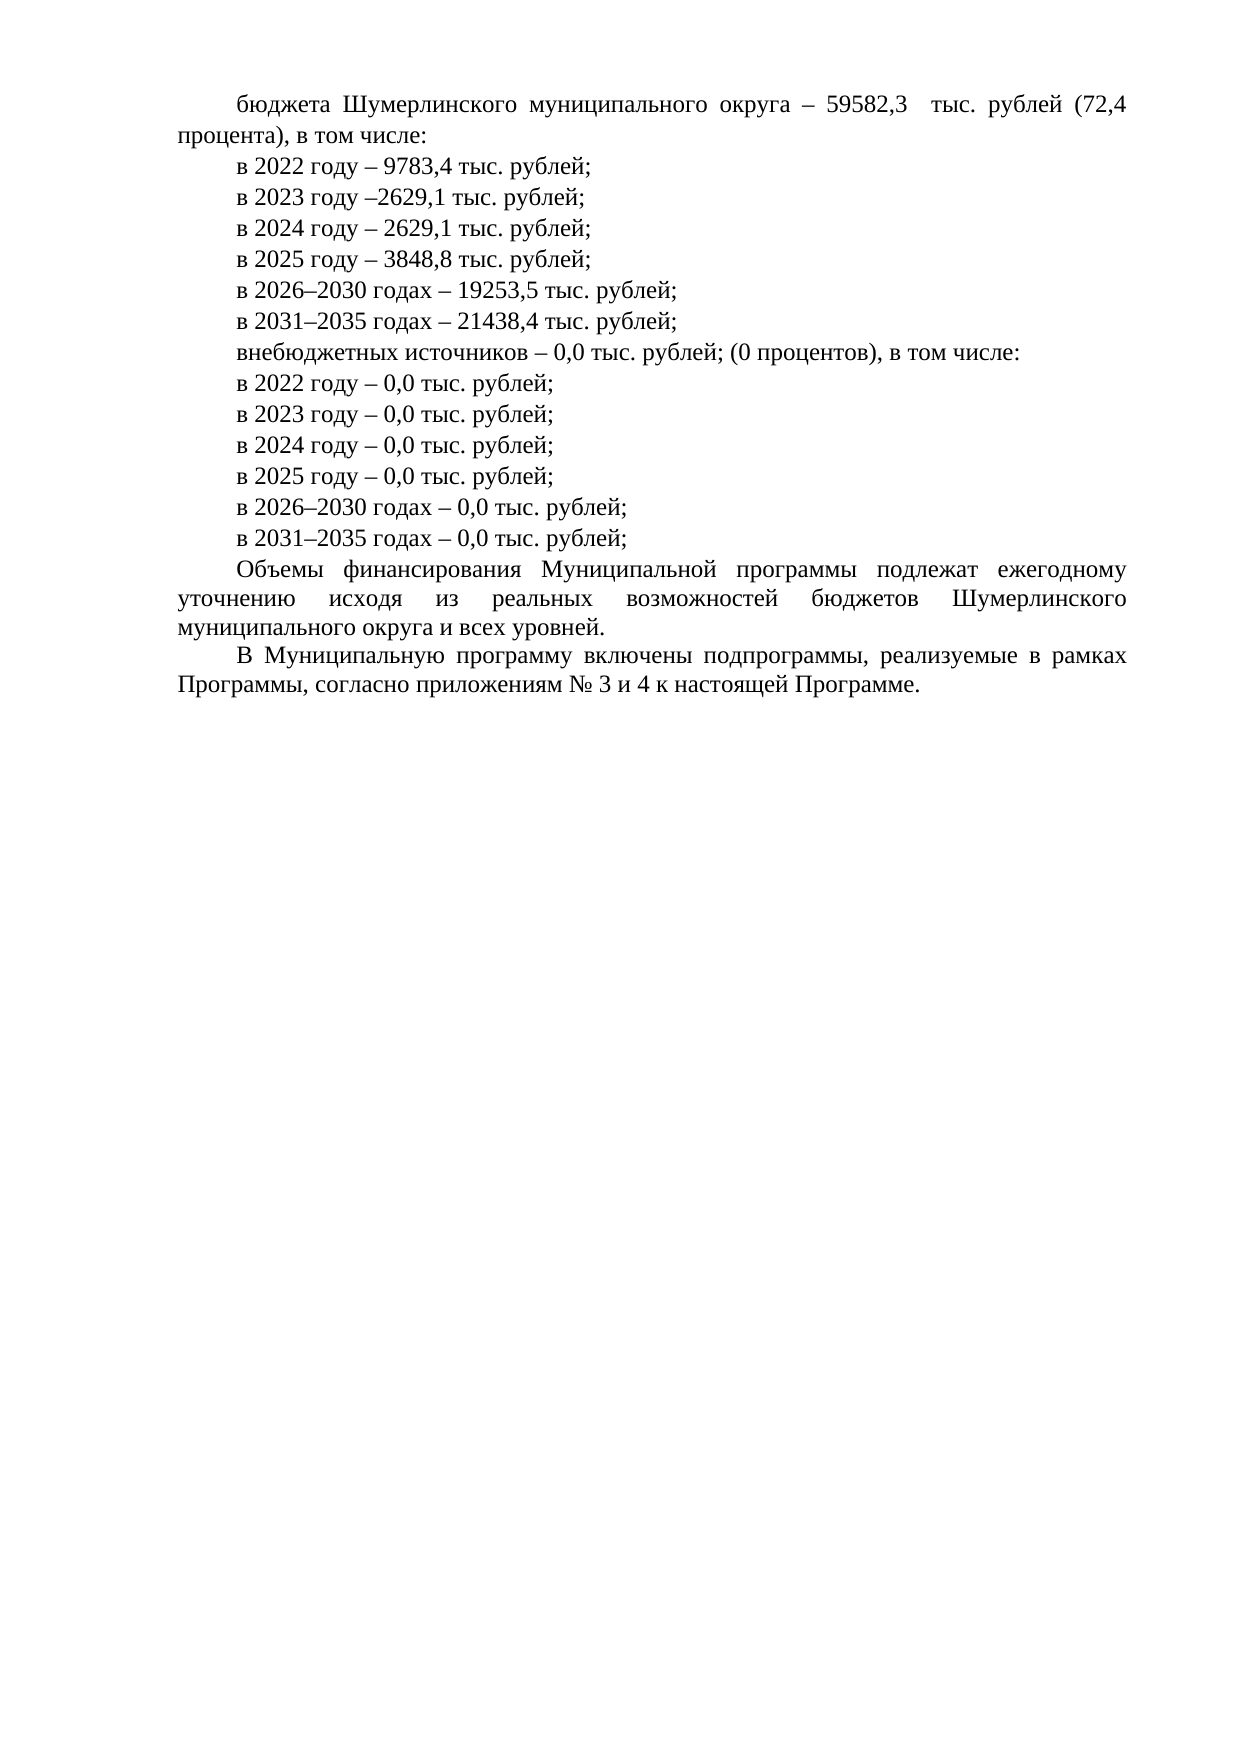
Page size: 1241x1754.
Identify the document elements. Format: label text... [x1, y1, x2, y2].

text В Муниципальную программу включены подпрограммы, реализуемые в рамках Программы, согласно приложениям № 3 и 4 к настоящей Программе. [177, 641, 1128, 698]
text в 2022 году – 9783,4 тыс. рублей; [177, 151, 1128, 179]
text в 2023 году – 0,0 тыс. рублей; [177, 399, 1128, 428]
text внебюджетных источников – 0,0 тыс. рублей; (0 процентов), в том числе: [177, 337, 1128, 366]
text в 2023 году –2629,1 тыс. рублей; [177, 182, 1128, 211]
text в 2024 году – 0,0 тыс. рублей; [177, 430, 1128, 459]
text в 2022 году – 0,0 тыс. рублей; [177, 368, 1128, 397]
text в 2025 году – 3848,8 тыс. рублей; [177, 244, 1128, 273]
text в 2026–2030 годах – 0,0 тыс. рублей; [177, 492, 1128, 521]
text Объемы финансирования Муниципальной программы подлежат ежегодному уточнению исходя из реальных возможностей бюджетов Шумерлинского муниципального округа и всех уровней. [177, 554, 1128, 641]
text в 2025 году – 0,0 тыс. рублей; [177, 461, 1128, 490]
text в 2031–2035 годах – 0,0 тыс. рублей; [177, 523, 1128, 552]
text в 2024 году – 2629,1 тыс. рублей; [177, 213, 1128, 242]
text в 2026–2030 годах – 19253,5 тыс. рублей; [177, 275, 1128, 304]
text в 2031–2035 годах – 21438,4 тыс. рублей; [177, 306, 1128, 335]
text бюджета Шумерлинского муниципального округа – 59582,3 тыс. рублей (72,4 процента), в том числе: [177, 89, 1128, 148]
